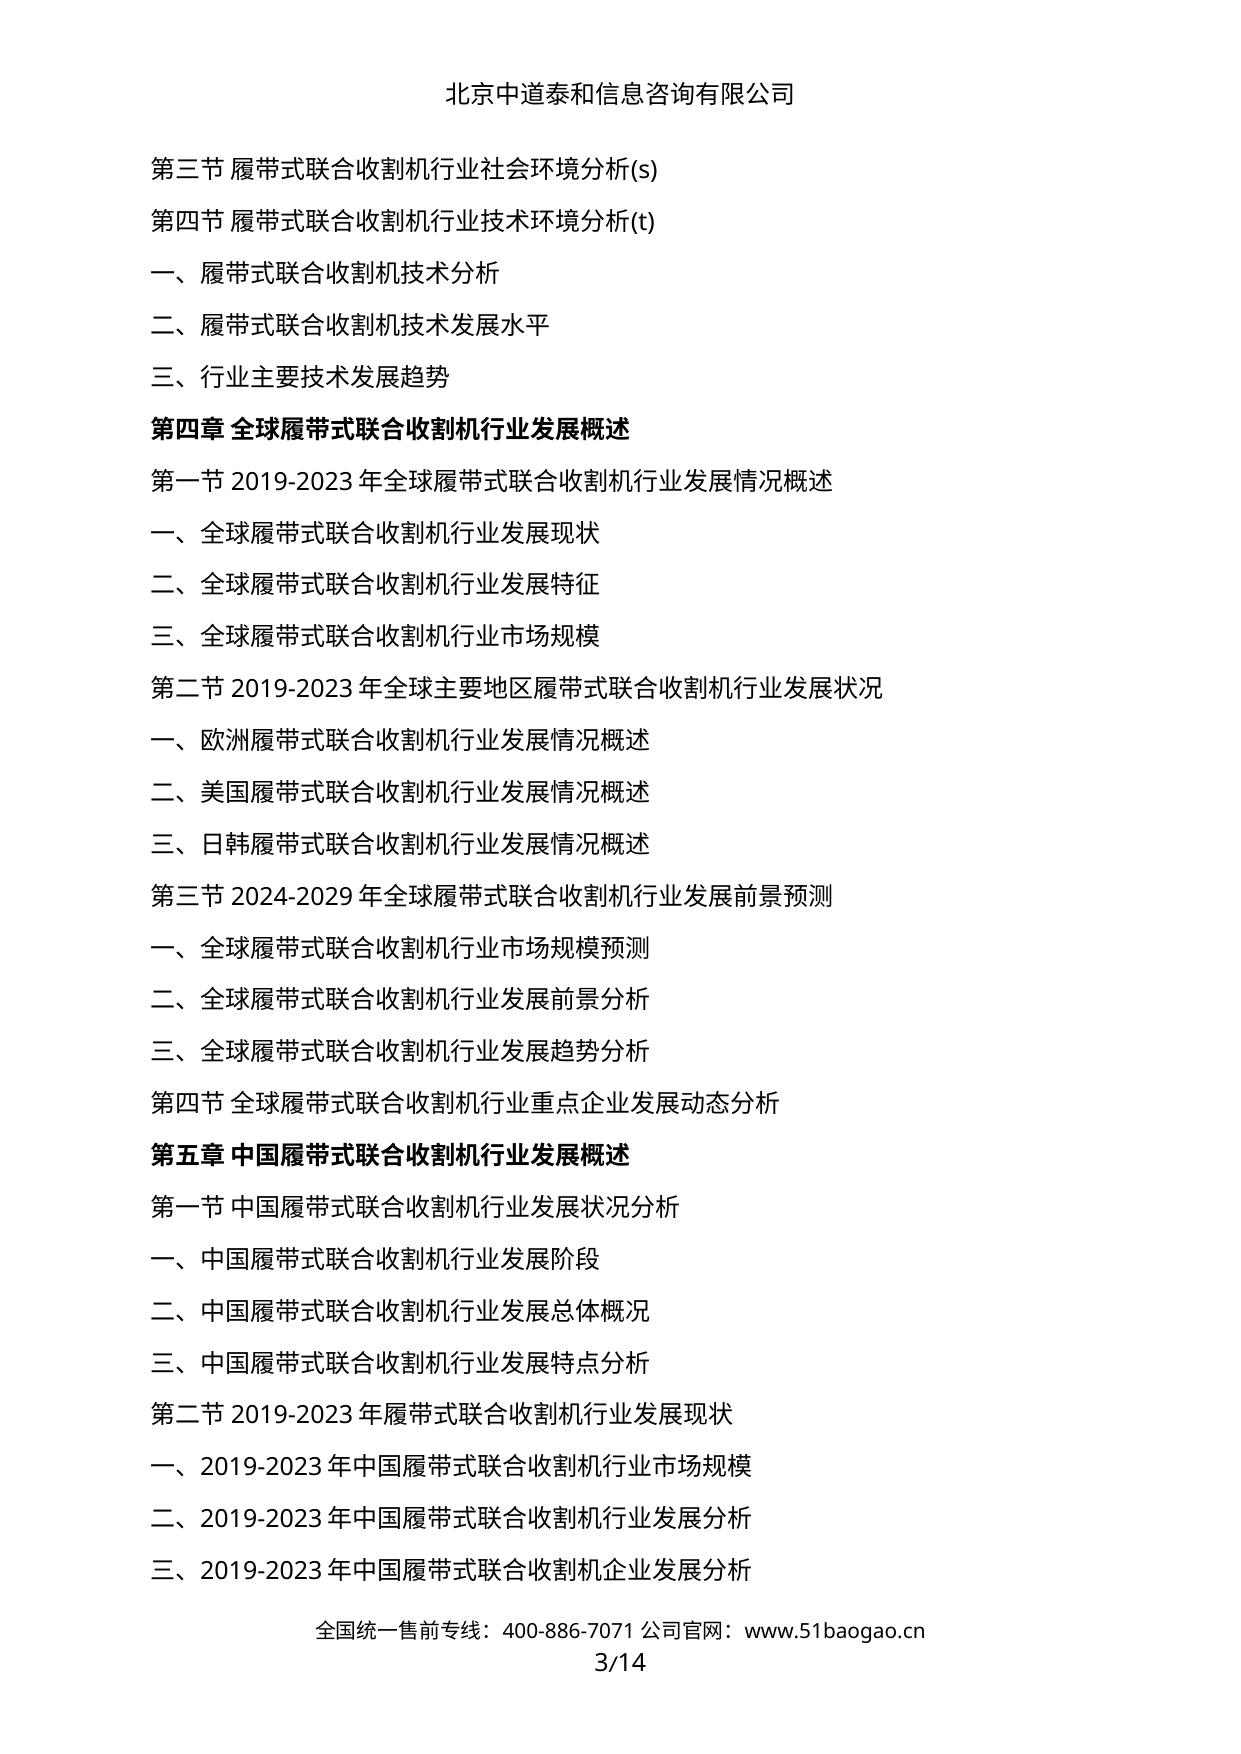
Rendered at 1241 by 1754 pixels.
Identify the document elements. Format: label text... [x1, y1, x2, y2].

text 一、中国履带式联合收割机行业发展阶段 [150, 1239, 1090, 1276]
text 三、行业主要技术发展趋势 [150, 357, 1090, 394]
text 第二节 2019-2023年全球主要地区履带式联合收割机行业发展状况 [150, 669, 1090, 705]
text 二、美国履带式联合收割机行业发展情况概述 [150, 772, 1090, 809]
text 三、日韩履带式联合收割机行业发展情况概述 [150, 824, 1090, 861]
text 二、2019-2023年中国履带式联合收割机行业发展分析 [150, 1499, 1090, 1535]
text 第一节 中国履带式联合收割机行业发展状况分析 [150, 1187, 1090, 1224]
text 第四章 全球履带式联合收割机行业发展概述 [150, 409, 1090, 446]
text 第二节 2019-2023年履带式联合收割机行业发展现状 [150, 1395, 1090, 1431]
text 第三节 履带式联合收割机行业社会环境分析(s) [150, 150, 1090, 186]
text 三、全球履带式联合收割机行业发展趋势分析 [150, 1032, 1090, 1068]
text 一、全球履带式联合收割机行业市场规模预测 [150, 928, 1090, 964]
text 三、全球履带式联合收割机行业市场规模 [150, 617, 1090, 653]
text 第一节 2019-2023年全球履带式联合收割机行业发展情况概述 [150, 461, 1090, 497]
text 三、2019-2023年中国履带式联合收割机企业发展分析 [150, 1551, 1090, 1587]
text 二、全球履带式联合收割机行业发展特征 [150, 565, 1090, 601]
text 二、履带式联合收割机技术发展水平 [150, 306, 1090, 342]
text 一、履带式联合收割机技术分析 [150, 254, 1090, 290]
text 一、全球履带式联合收割机行业发展现状 [150, 513, 1090, 549]
text 第三节 2024-2029年全球履带式联合收割机行业发展前景预测 [150, 876, 1090, 912]
text 二、全球履带式联合收割机行业发展前景分析 [150, 980, 1090, 1016]
text 三、中国履带式联合收割机行业发展特点分析 [150, 1343, 1090, 1379]
text 第五章 中国履带式联合收割机行业发展概述 [150, 1136, 1090, 1172]
text 第四节 全球履带式联合收割机行业重点企业发展动态分析 [150, 1084, 1090, 1120]
text 第四节 履带式联合收割机行业技术环境分析(t) [150, 202, 1090, 238]
text 一、2019-2023年中国履带式联合收割机行业市场规模 [150, 1447, 1090, 1483]
text 一、欧洲履带式联合收割机行业发展情况概述 [150, 721, 1090, 757]
text 二、中国履带式联合收割机行业发展总体概况 [150, 1291, 1090, 1327]
